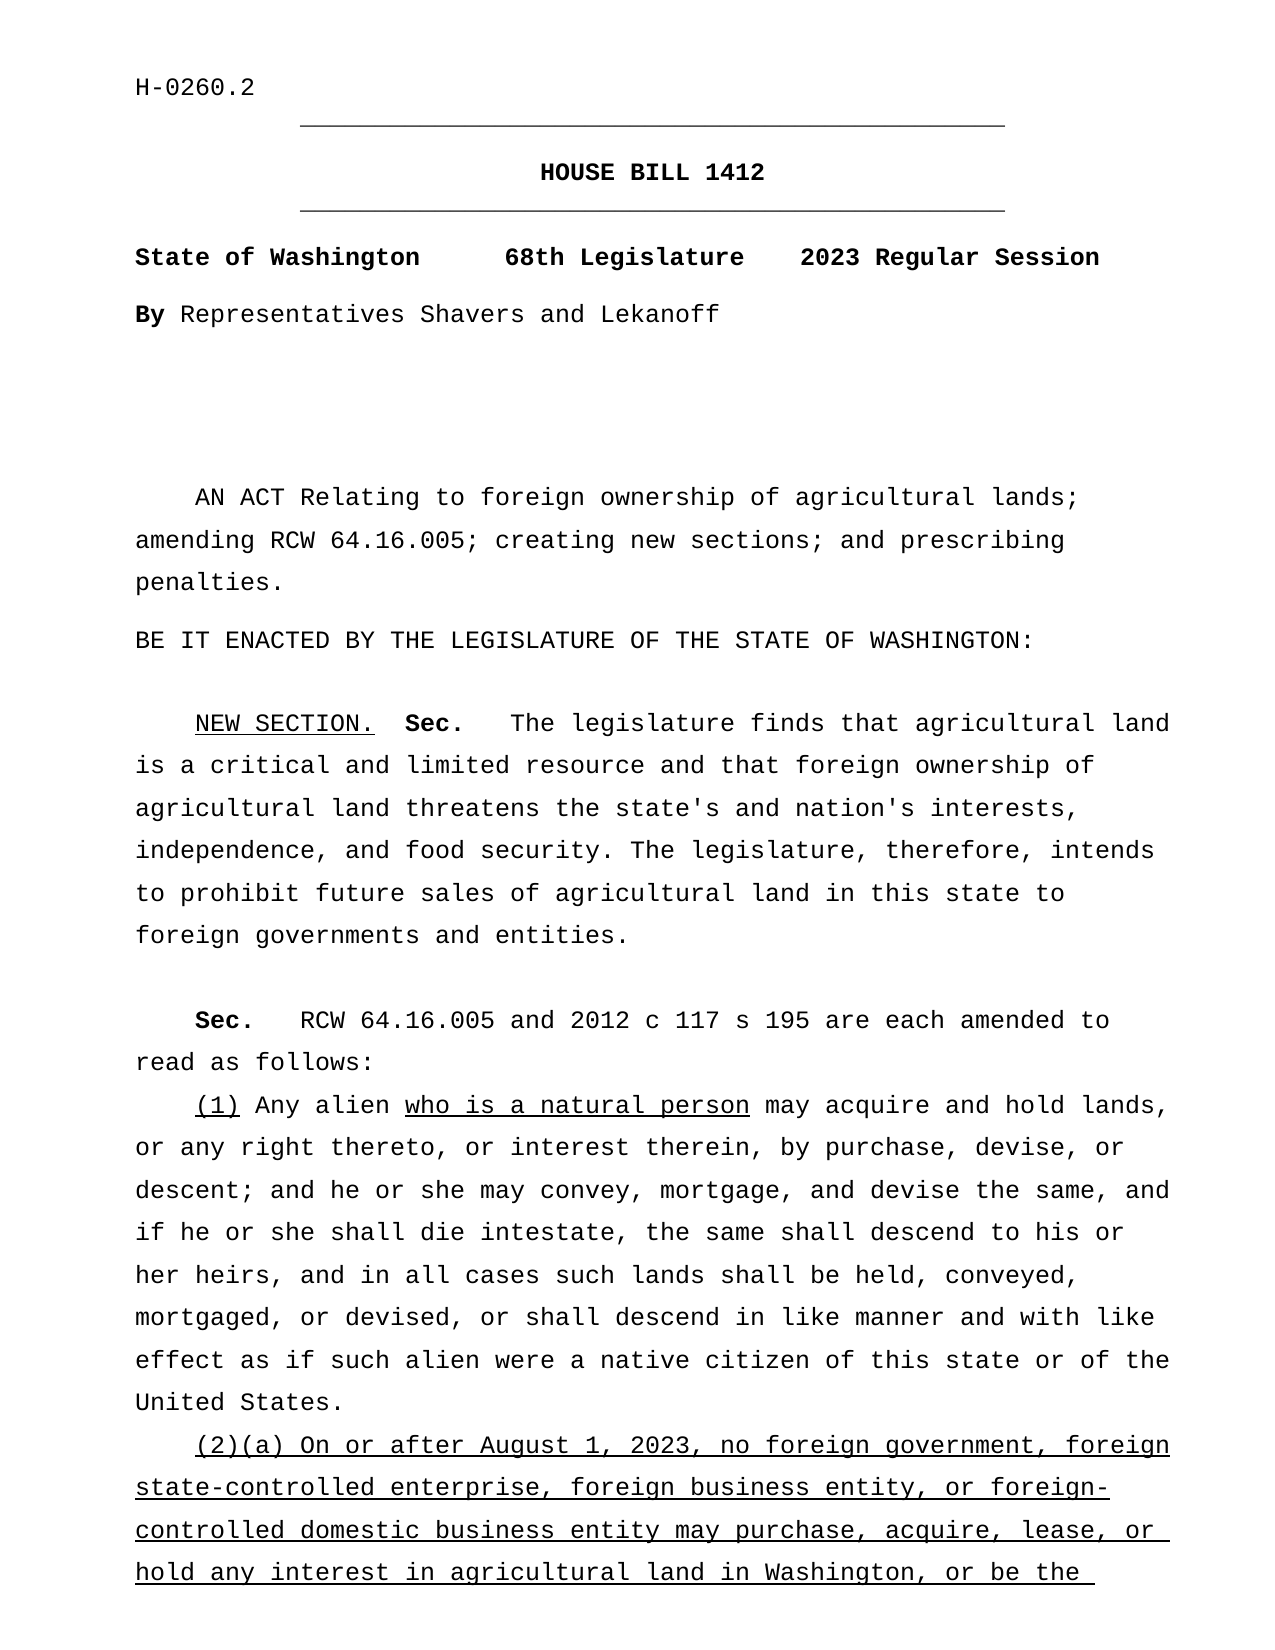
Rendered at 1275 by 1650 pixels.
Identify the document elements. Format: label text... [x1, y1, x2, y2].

text NEW SECTION. Sec. The legislature finds that agricultural land is a critical and limited resource and that foreign ownership of agricultural land threatens the state's and nation's interests, independence, and food security. The legislature, therefore, intends to prohibit future sales of agricultural land in this state to foreign governments and entities. [135, 697, 1170, 952]
text _______________________________________________ [135, 103, 1170, 132]
text H-0260.2 [135, 75, 1170, 103]
text Sec. RCW 64.16.005 and 2012 c 117 s 195 are each amended to read as follows: [135, 994, 1170, 1079]
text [135, 1542, 1170, 1589]
text By Representatives Shavers and Lekanoff [135, 302, 1170, 330]
text AN ACT Relating to foreign ownership of agricultural lands; amending RCW 64.16.005; creating new sections; and prescribing penalties. [135, 472, 1170, 599]
text _______________________________________________ [135, 188, 1170, 217]
text HOUSE BILL 1412 [135, 160, 1170, 188]
text (1) Any alien who is a natural person may acquire and hold lands, or any right thereto, or interest therein, by purchase, devise, or descent; and he or she may convey, mortgage, and devise the same, and if he or she shall die intestate, the same shall descend to his or her heirs, and in all cases such lands shall be held, conveyed, mortgaged, or devised, or shall descend in like manner and with like effect as if such alien were a native citizen of this state or of the United States. [135, 1079, 1170, 1419]
text BE IT ENACTED BY THE LEGISLATURE OF THE STATE OF WASHINGTON: [135, 627, 1170, 656]
text State of Washington 68th Legislature 2023 Regular Session [135, 245, 1170, 273]
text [135, 1419, 1170, 1540]
